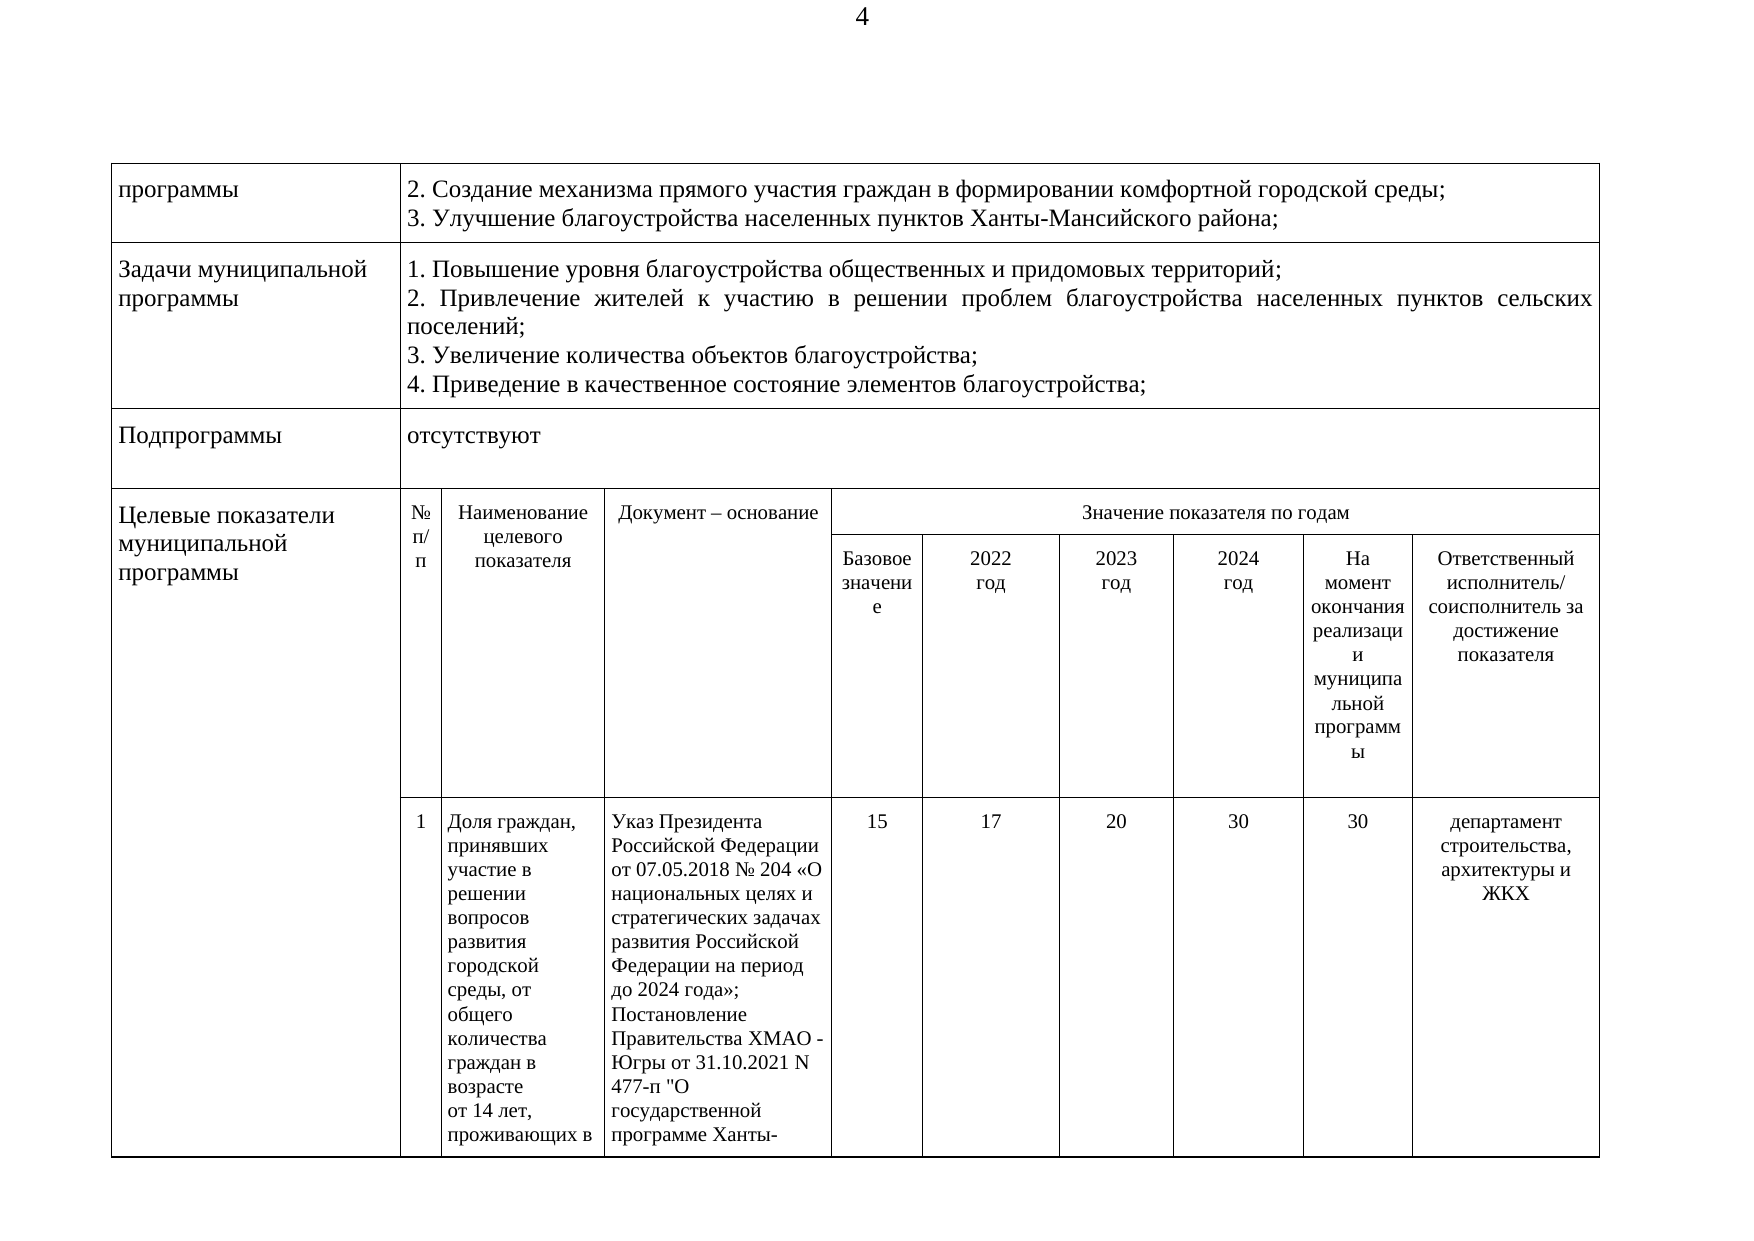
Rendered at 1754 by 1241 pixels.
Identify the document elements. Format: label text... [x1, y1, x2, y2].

table_cell 2024 год [1174, 535, 1303, 797]
table_cell Наименование целевого показателя [442, 489, 604, 797]
table_cell Базовое значение [832, 535, 922, 797]
table_cell 15 [832, 798, 922, 1156]
table_cell Целевые показатели муниципальной программы [112, 489, 400, 1156]
table_cell 20 [1060, 798, 1173, 1156]
table_cell 17 [923, 798, 1059, 1156]
table_cell Документ – основание [605, 489, 831, 797]
table_cell Ответственный исполнитель/ соисполнитель за достижение показателя [1413, 535, 1599, 797]
table_cell 1. Повышение уровня благоустройства общественных и придомовых территорий; 2. Привлечение жителей к участию в решении проблем благоустройства населенных пунктов сельских поселений; 3. Увеличение количества объектов благоустройства; 4. Приведение в качественное состояние элементов благоустройства; [401, 243, 1599, 408]
table_cell 30 [1174, 798, 1303, 1156]
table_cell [442, 798, 604, 1156]
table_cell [112, 164, 400, 242]
table_cell 2022 год [923, 535, 1059, 797]
table_cell Подпрограммы [112, 409, 400, 488]
table_cell отсутствуют [401, 409, 1599, 488]
table_cell Задачи муниципальной программы [112, 243, 400, 408]
table_cell Значение показателя по годам [832, 489, 1599, 534]
table_cell № п/п [401, 489, 441, 797]
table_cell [605, 798, 831, 1156]
table_cell 1 [401, 798, 441, 1156]
table_cell 2023 год [1060, 535, 1173, 797]
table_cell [401, 164, 1599, 242]
table_cell 30 [1304, 798, 1412, 1156]
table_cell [1413, 798, 1599, 1156]
table_cell На момент окончания реализации муниципальной программы [1304, 535, 1412, 797]
